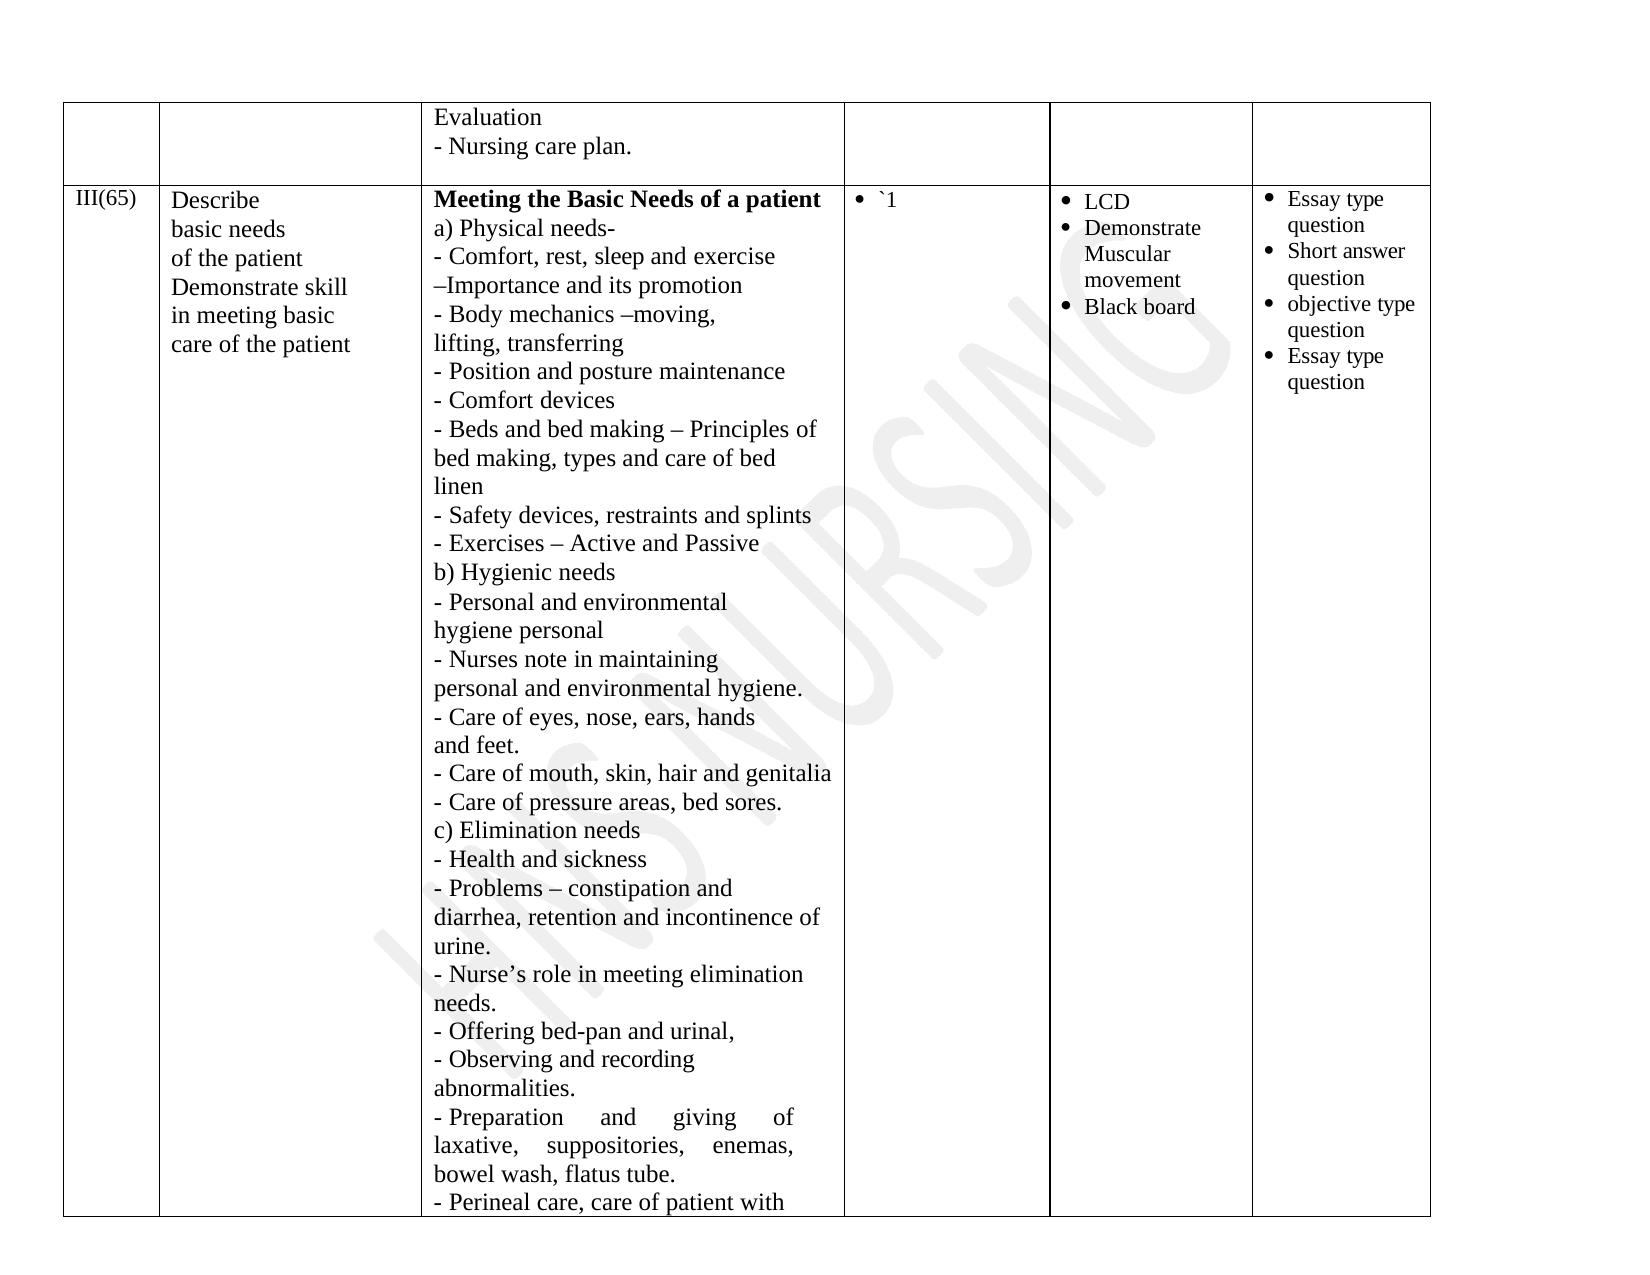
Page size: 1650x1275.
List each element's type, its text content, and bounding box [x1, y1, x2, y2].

table_header [1051, 103, 1252, 184]
table_header [845, 103, 1049, 184]
table_header [1253, 103, 1430, 184]
table_header Evaluation - Nursing care plan. [422, 103, 844, 184]
table_header [64, 103, 159, 184]
table_cell `1 [845, 186, 1049, 1216]
table_cell Describe basic needs of the patient Demonstrate skill in meeting basic care of the patient [160, 186, 421, 1216]
table_cell Essay type question Short answer question objective type question Essay type question [1253, 186, 1430, 1216]
table_cell III(65) [64, 186, 159, 1216]
table_cell LCD Demonstrate Muscular movement Black board [1051, 186, 1252, 1216]
table_header [160, 103, 421, 184]
table_cell Meeting the Basic Needs of a patient a) Physical needs- Comfort, rest, sleep and exercise –Importance and its promotion Body mechanics –moving, lifting, transferring Position and posture maintenance Comfort devices Beds and bed making – Principles of bed making, types and care of bed linen Safety devices, restraints and splints Exercises – Active and Passive b) Hygienic needs Personal and environmental hygiene personal Nurses note in maintaining personal and environmental hygiene. Care of eyes, nose, ears, hands and feet. Care of mouth, skin, hair and genitalia Care of pressure areas, bed sores. c) Elimination needs Health and sickness Problems – constipation and diarrhea, retention and incontinence of urine. Nurse’s role in meeting elimination needs. Offering bed-pan and urinal, Observing and recording abnormalities. Preparation and giving of laxative, suppositories, enemas, bowel wash, flatus tube. Perineal care, care of patient with [422, 186, 844, 1216]
